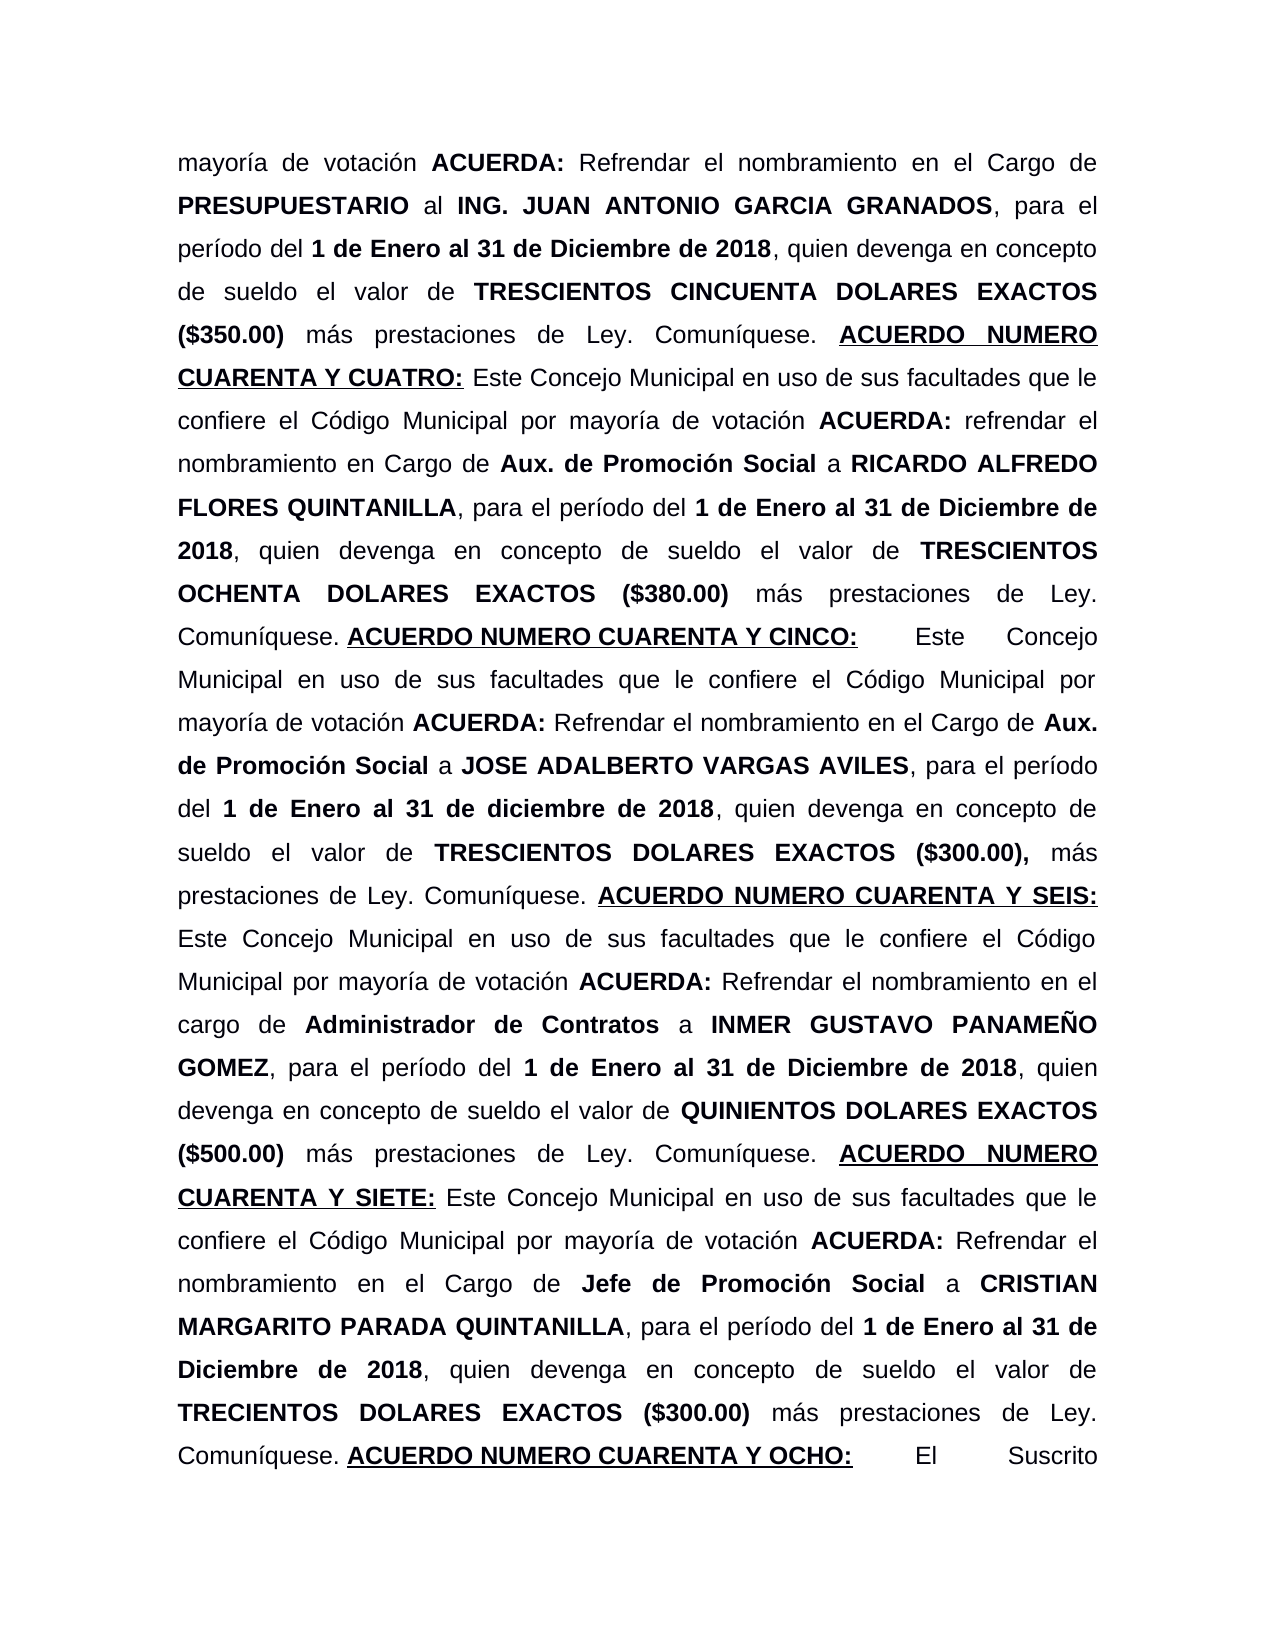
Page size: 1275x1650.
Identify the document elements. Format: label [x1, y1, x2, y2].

text [177, 148, 1098, 1470]
